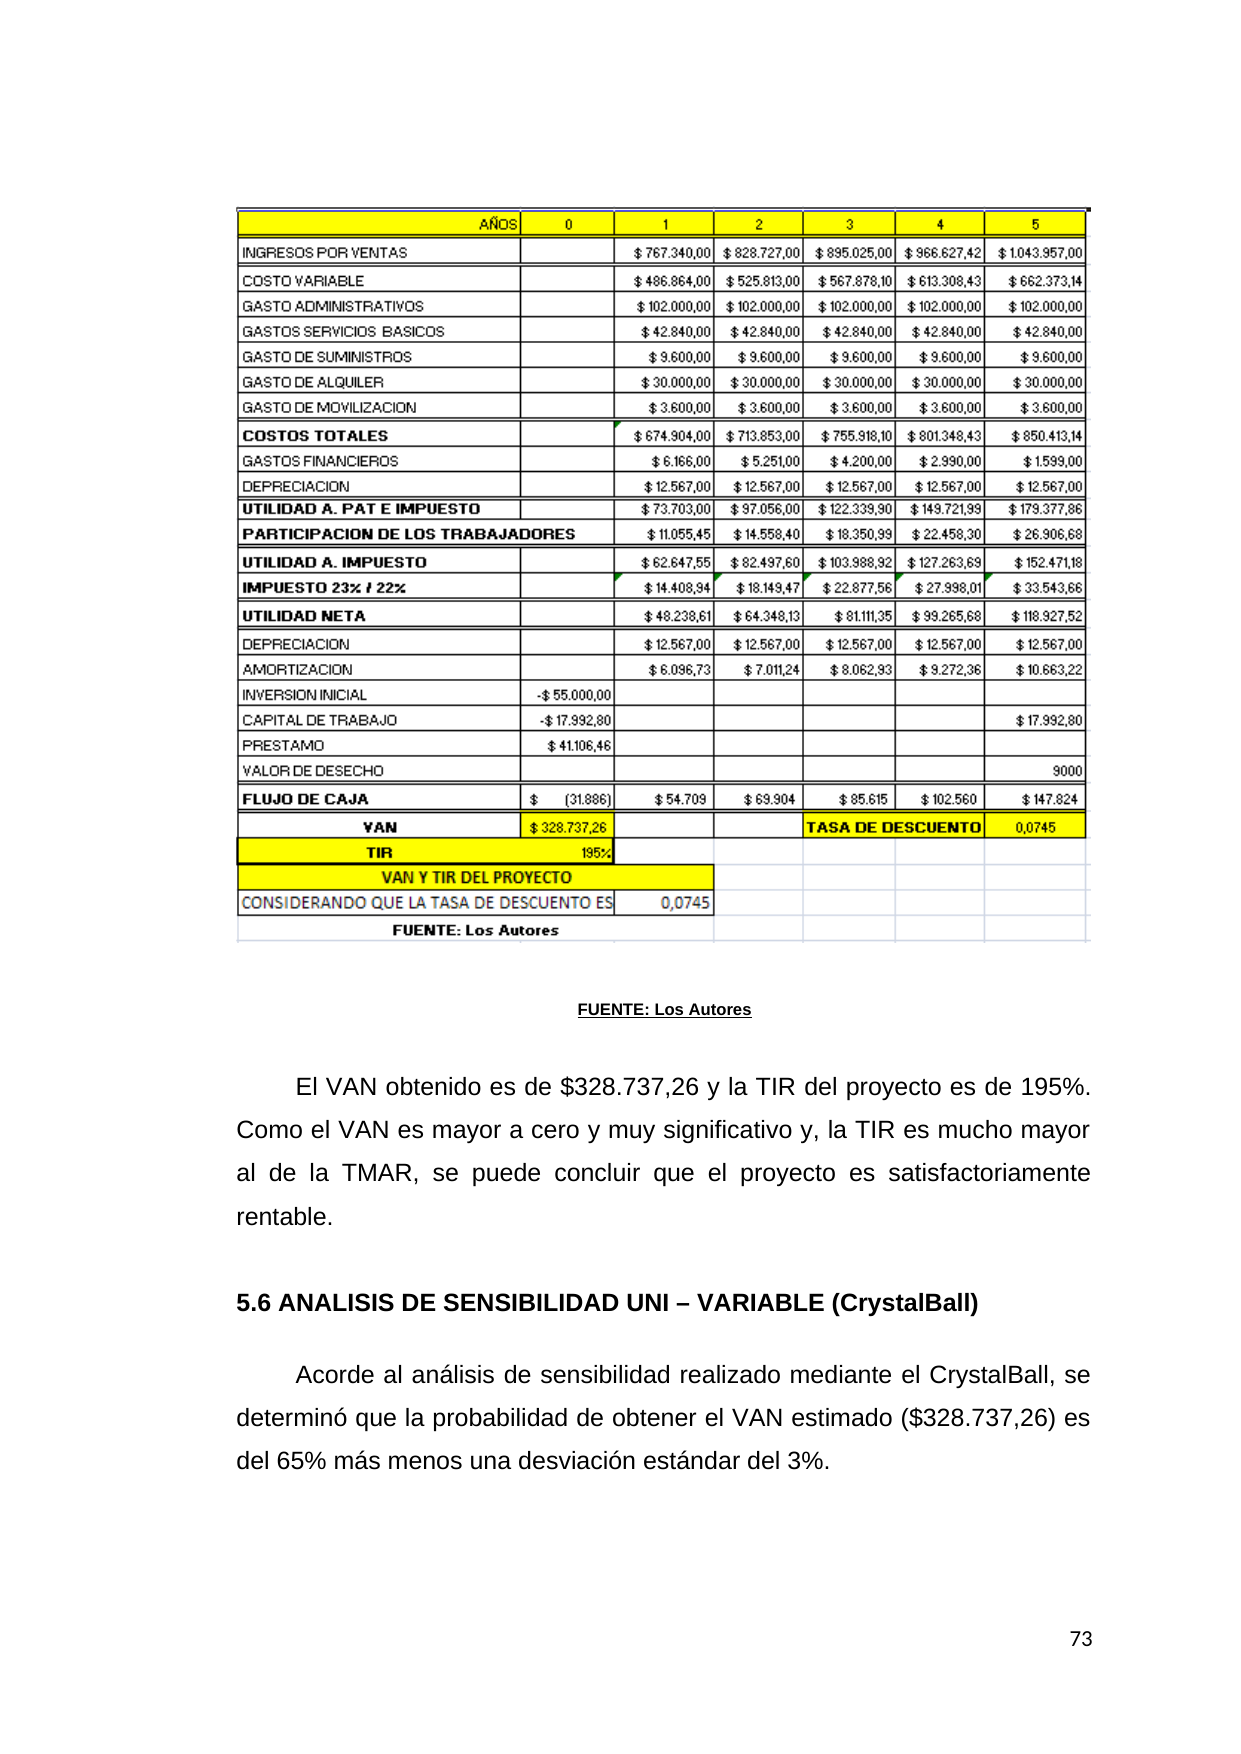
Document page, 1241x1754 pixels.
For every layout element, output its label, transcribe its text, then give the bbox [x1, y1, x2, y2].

text El VAN obtenido es de $328.737,26 y la TIR del proyecto es de 195%. Como el VAN es mayor a cero y muy significativo y, la TIR es mucho mayor al de la TMAR, se puede concluir que el proyecto es satisfactoriamente rentable. [236, 1072, 1092, 1230]
text Acorde al análisis de sensibilidad realizado mediante el CrystalBall, se determinó que la probabilidad de obtener el VAN estimado ($328.737,26) es del 65% más menos una desviación estándar del 3%. [236, 1359, 1092, 1474]
text FUENTE: Los Autores [236, 1000, 1092, 1019]
text 5.6 ANALISIS DE SENSIBILIDAD UNI – VARIABLE (CrystalBall) [236, 1288, 1092, 1316]
picture [236, 206, 1091, 943]
